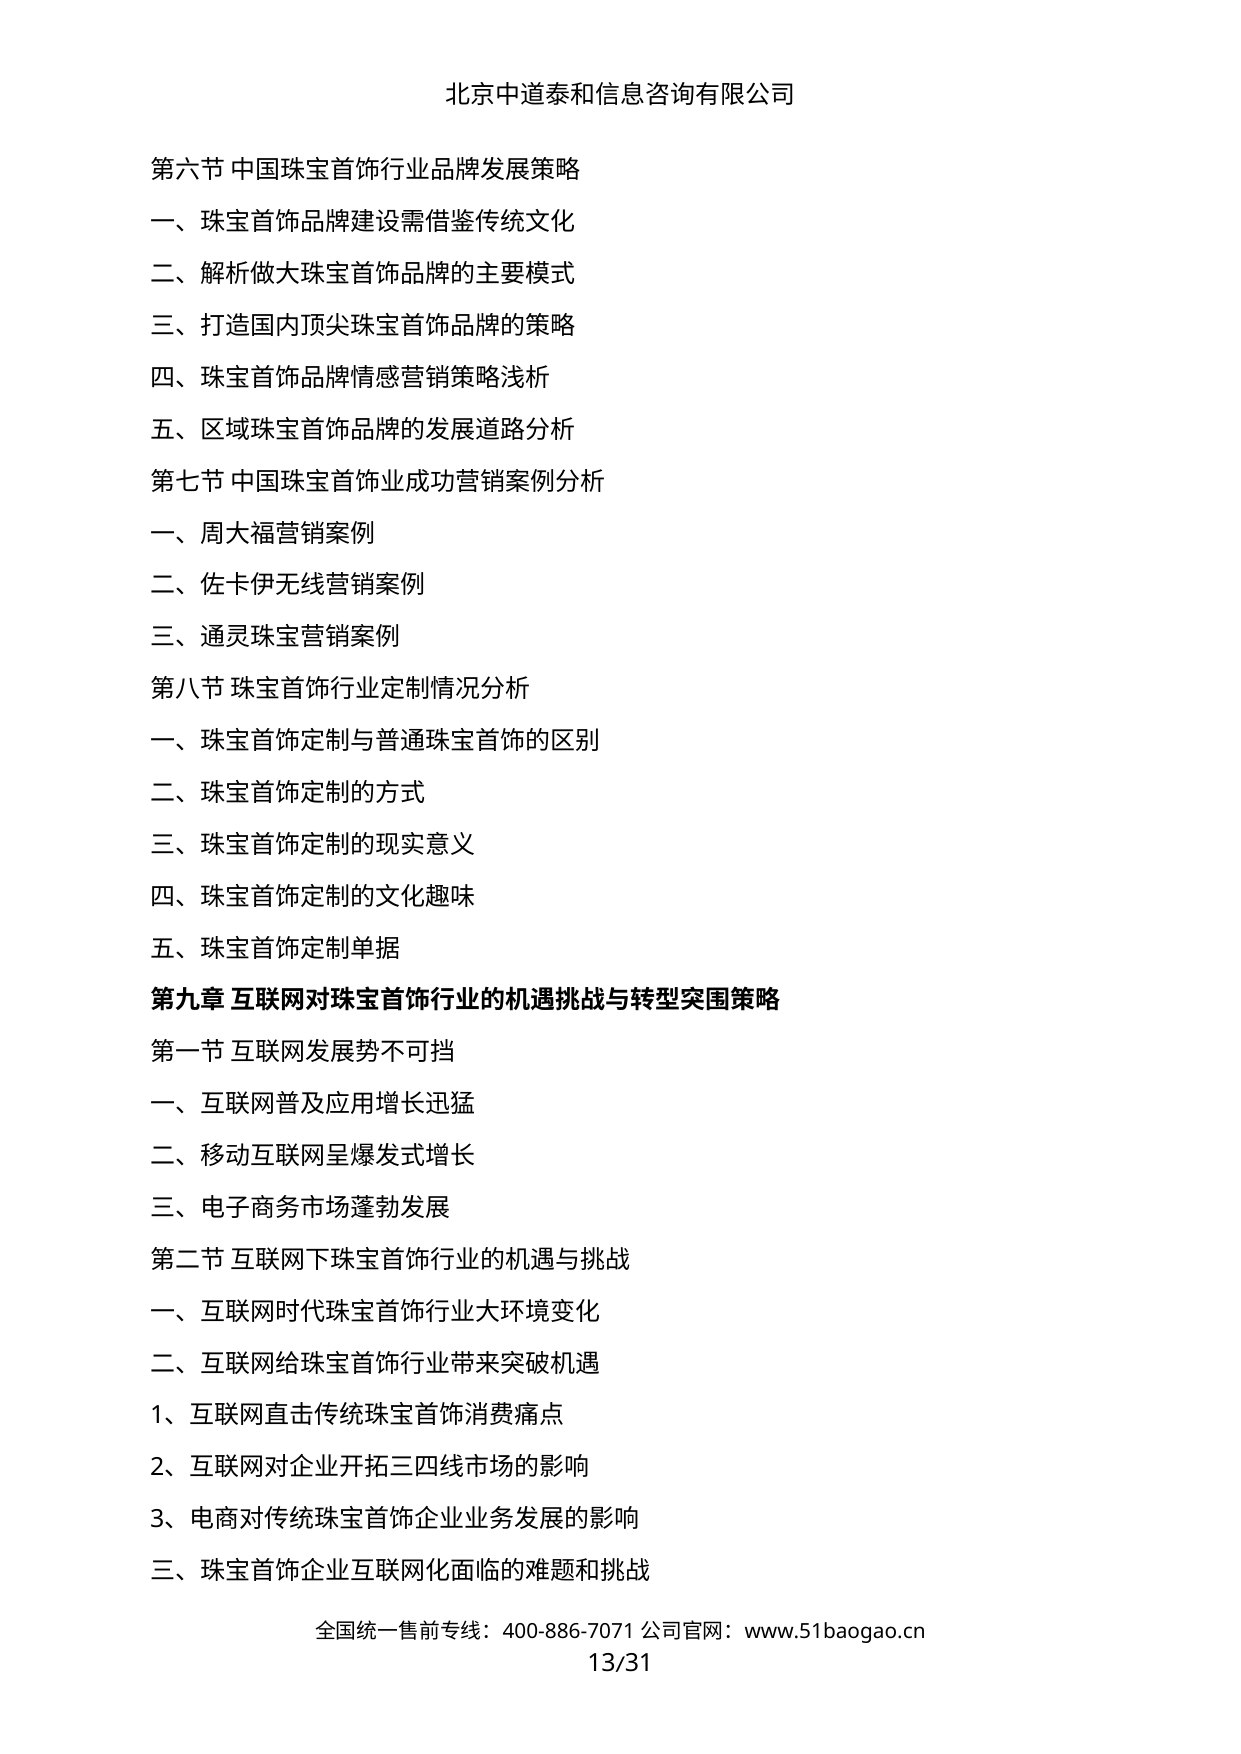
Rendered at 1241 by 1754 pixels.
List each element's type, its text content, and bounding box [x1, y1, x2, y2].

text 五、珠宝首饰定制单据 [150, 928, 1090, 964]
text 一、周大福营销案例 [150, 513, 1090, 549]
text 2、互联网对企业开拓三四线市场的影响 [150, 1447, 1090, 1483]
text 三、电子商务市场蓬勃发展 [150, 1187, 1090, 1224]
text 第七节 中国珠宝首饰业成功营销案例分析 [150, 461, 1090, 497]
text 1、互联网直击传统珠宝首饰消费痛点 [150, 1395, 1090, 1431]
text 第二节 互联网下珠宝首饰行业的机遇与挑战 [150, 1239, 1090, 1276]
text 五、区域珠宝首饰品牌的发展道路分析 [150, 409, 1090, 446]
text 二、互联网给珠宝首饰行业带来突破机遇 [150, 1343, 1090, 1379]
text 三、珠宝首饰企业互联网化面临的难题和挑战 [150, 1551, 1090, 1587]
text 一、珠宝首饰品牌建设需借鉴传统文化 [150, 202, 1090, 238]
text 二、佐卡伊无线营销案例 [150, 565, 1090, 601]
text 第六节 中国珠宝首饰行业品牌发展策略 [150, 150, 1090, 186]
text 二、移动互联网呈爆发式增长 [150, 1136, 1090, 1172]
text 3、电商对传统珠宝首饰企业业务发展的影响 [150, 1499, 1090, 1535]
text 一、珠宝首饰定制与普通珠宝首饰的区别 [150, 721, 1090, 757]
text 四、珠宝首饰品牌情感营销策略浅析 [150, 357, 1090, 394]
text 第八节 珠宝首饰行业定制情况分析 [150, 669, 1090, 705]
text 三、珠宝首饰定制的现实意义 [150, 824, 1090, 861]
text 三、打造国内顶尖珠宝首饰品牌的策略 [150, 306, 1090, 342]
text 第一节 互联网发展势不可挡 [150, 1032, 1090, 1068]
text 二、珠宝首饰定制的方式 [150, 772, 1090, 809]
text 一、互联网时代珠宝首饰行业大环境变化 [150, 1291, 1090, 1327]
text 二、解析做大珠宝首饰品牌的主要模式 [150, 254, 1090, 290]
text 四、珠宝首饰定制的文化趣味 [150, 876, 1090, 912]
text 第九章 互联网对珠宝首饰行业的机遇挑战与转型突围策略 [150, 980, 1090, 1016]
text 一、互联网普及应用增长迅猛 [150, 1084, 1090, 1120]
text 三、通灵珠宝营销案例 [150, 617, 1090, 653]
